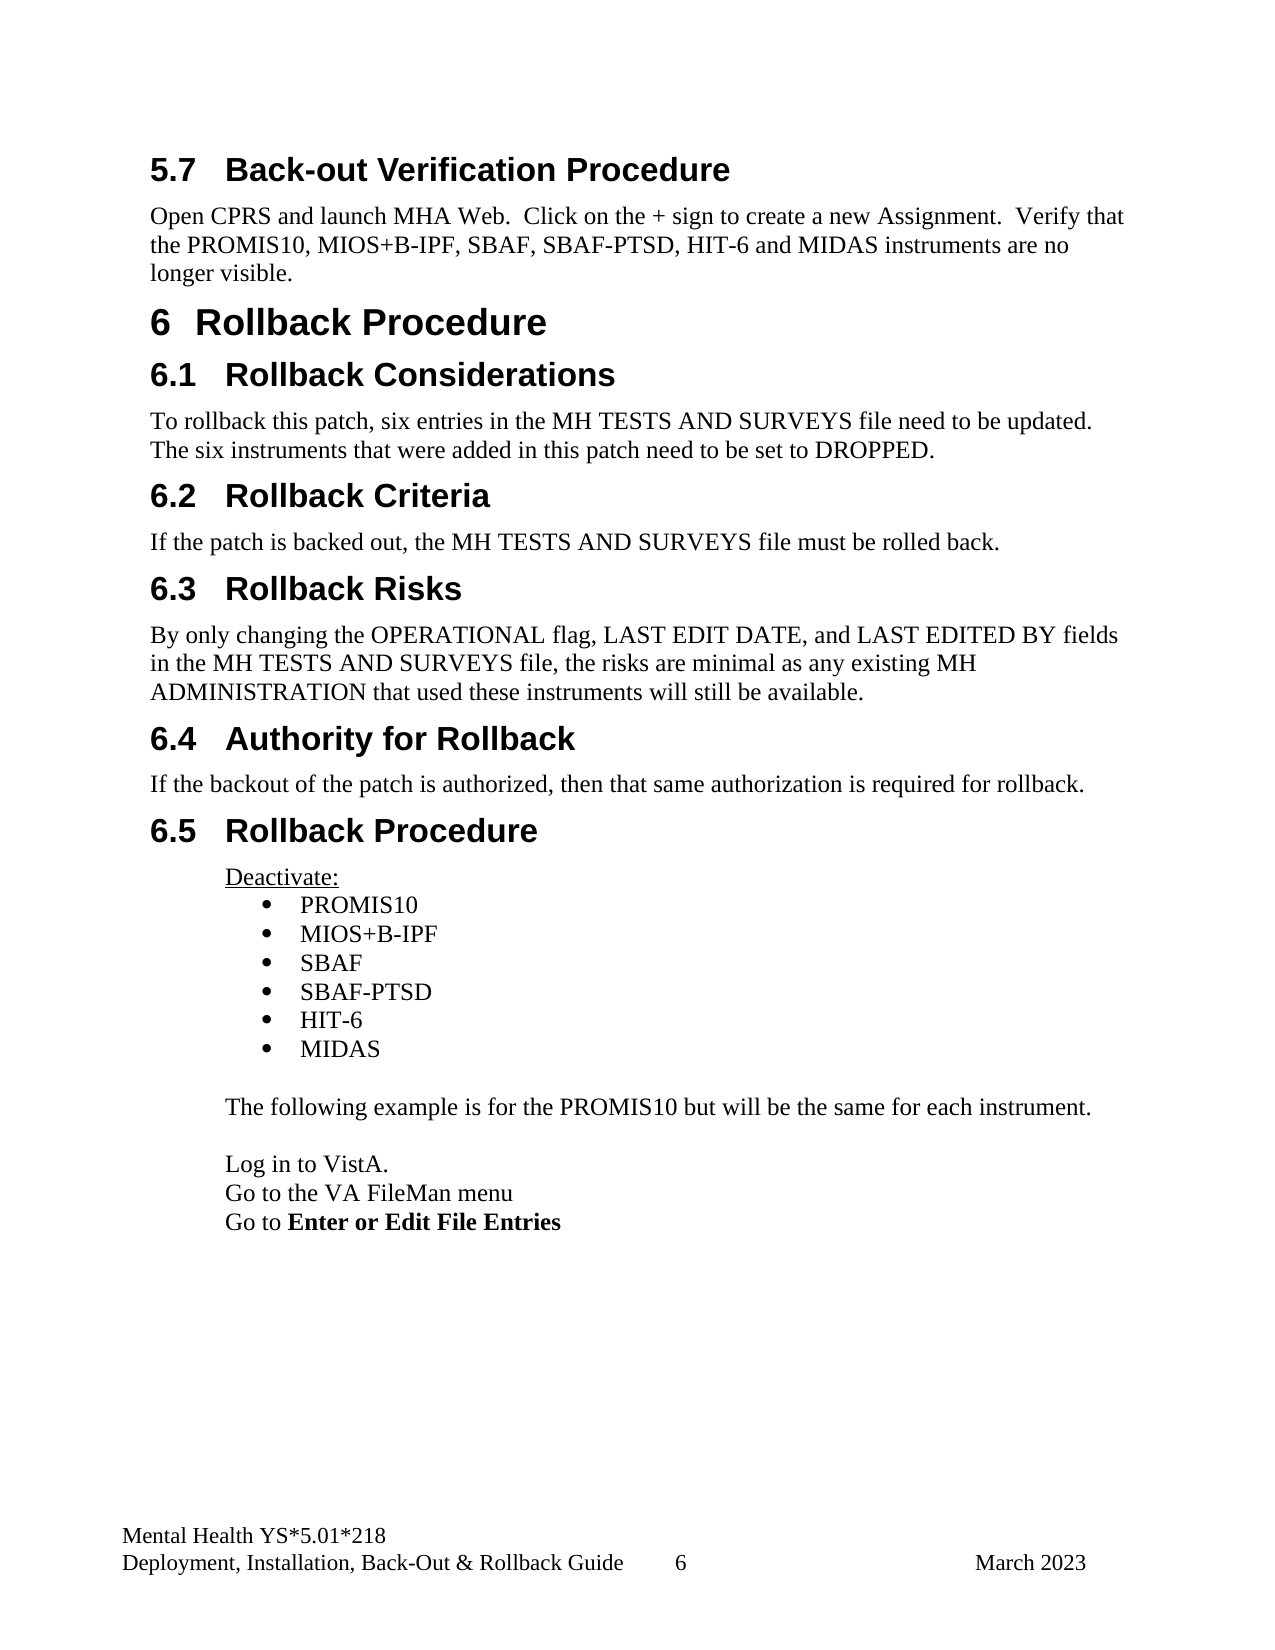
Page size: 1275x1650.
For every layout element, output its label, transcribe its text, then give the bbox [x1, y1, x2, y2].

text Deactivate: [225, 862, 1125, 891]
text If the backout of the patch is authorized, then that same authorization is required for rollback. [150, 769, 1125, 798]
list MIOS+B-IPF [262, 919, 1125, 948]
list MIDAS [262, 1034, 1125, 1063]
subtitle Rollback Criteria [150, 476, 1125, 515]
text By only changing the OPERATIONAL flag, LAST EDIT DATE, and LAST EDITED BY fields in the MH TESTS AND SURVEYS file, the risks are minimal as any existing MH ADMINISTRATION that used these instruments will still be available. [150, 620, 1125, 706]
subtitle Rollback Considerations [150, 355, 1125, 394]
text Go to Enter or Edit File Entries [225, 1207, 1125, 1236]
subtitle Rollback Risks [150, 569, 1125, 607]
list SBAF-PTSD [262, 977, 1125, 1006]
text Open CPRS and launch MHA Web. Click on the + sign to create a new Assignment. Verify that the PROMIS10, MIOS+B-IPF, SBAF, SBAF-PTSD, HIT-6 and MIDAS instruments are no longer visible. [150, 201, 1125, 287]
list HIT-6 [262, 1006, 1125, 1034]
list SBAF [262, 948, 1125, 977]
subtitle Rollback Procedure [150, 811, 1125, 849]
subtitle Back-out Verification Procedure [150, 150, 1125, 188]
text The following example is for the PROMIS10 but will be the same for each instrument. [225, 1092, 1125, 1121]
subtitle Rollback Procedure [150, 300, 1125, 343]
text To rollback this patch, six entries in the MH TESTS AND SURVEYS file need to be updated. The six instruments that were added in this patch need to be set to DROPPED. [150, 406, 1125, 464]
list PROMIS10 [262, 891, 1125, 919]
subtitle Authority for Rollback [150, 718, 1125, 757]
text If the patch is backed out, the MH TESTS AND SURVEYS file must be rolled back. [150, 527, 1125, 556]
text Log in to VistA. [225, 1149, 1125, 1178]
text Go to the VA FileMan menu [225, 1178, 1125, 1207]
